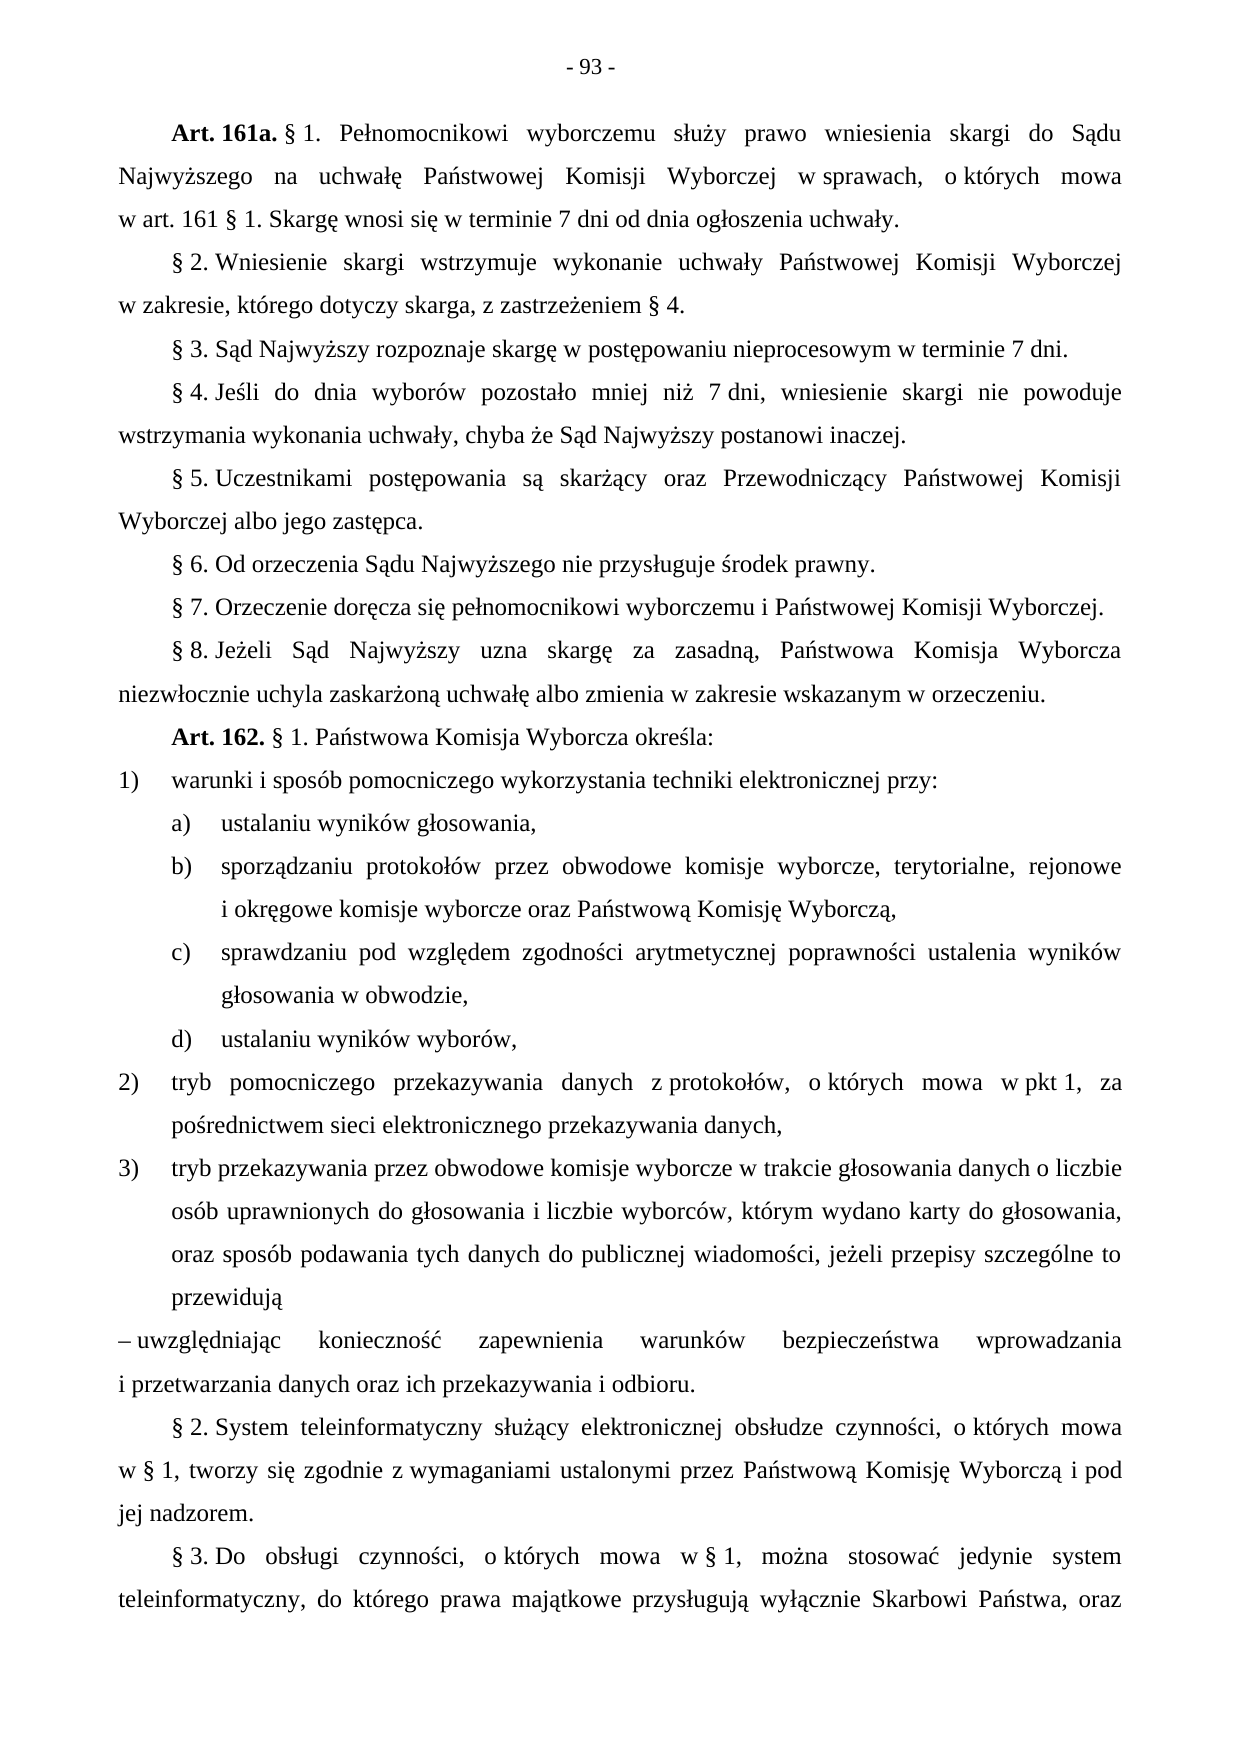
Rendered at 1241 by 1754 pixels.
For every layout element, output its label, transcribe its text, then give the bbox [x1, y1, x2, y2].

text § 8. Jeżeli Sąd Najwyższy uzna skargę za zasadną, Państwowa Komisja Wyborcza niezwłocznie uchyla zaskarżoną uchwałę albo zmienia w zakresie wskazanym w orzeczeniu. [118, 636, 1122, 707]
text d) ustalaniu wyników wyborów, [171, 1024, 1122, 1052]
text 2) tryb pomocniczego przekazywania danych z protokołów, o których mowa w pkt 1, za pośrednictwem sieci elektronicznego przekazywania danych, [118, 1067, 1122, 1139]
text c) sprawdzaniu pod względem zgodności arytmetycznej poprawności ustalenia wyników głosowania w obwodzie, [171, 937, 1122, 1009]
text § 4. Jeśli do dnia wyborów pozostało mniej niż 7 dni, wniesienie skargi nie powoduje wstrzymania wykonania uchwały, chyba że Sąd Najwyższy postanowi inaczej. [118, 377, 1122, 449]
text § 7. Orzeczenie doręcza się pełnomocnikowi wyborczemu i Państwowej Komisji Wyborczej. [118, 592, 1122, 621]
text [118, 1541, 1122, 1613]
text b) sporządzaniu protokołów przez obwodowe komisje wyborcze, terytorialne, rejonowe i okręgowe komisje wyborcze oraz Państwową Komisję Wyborczą, [171, 851, 1122, 923]
text 1) warunki i sposób pomocniczego wykorzystania techniki elektronicznej przy: [118, 765, 1122, 794]
text a) ustalaniu wyników głosowania, [171, 808, 1122, 837]
text § 2. System teleinformatyczny służący elektronicznej obsłudze czynności, o których mowa w § 1, tworzy się zgodnie z wymaganiami ustalonymi przez Państwową Komisję Wyborczą i pod jej nadzorem. [118, 1412, 1122, 1527]
text § 3. Sąd Najwyższy rozpoznaje skargę w postępowaniu nieprocesowym w terminie 7 dni. [118, 334, 1122, 362]
text Art. 162. § 1. Państwowa Komisja Wyborcza określa: [118, 722, 1122, 751]
text § 2. Wniesienie skargi wstrzymuje wykonanie uchwały Państwowej Komisji Wyborczej w zakresie, którego dotyczy skarga, z zastrzeżeniem § 4. [118, 247, 1122, 319]
text Art. 161a. § 1. Pełnomocnikowi wyborczemu służy prawo wniesienia skargi do Sądu Najwyższego na uchwałę Państwowej Komisji Wyborczej w sprawach, o których mowa w art. 161 § 1. Skargę wnosi się w terminie 7 dni od dnia ogłoszenia uchwały. [118, 118, 1122, 233]
text 3) tryb przekazywania przez obwodowe komisje wyborcze w trakcie głosowania danych o liczbie osób uprawnionych do głosowania i liczbie wyborców, którym wydano karty do głosowania, oraz sposób podawania tych danych do publicznej wiadomości, jeżeli przepisy szczególne to przewidują [118, 1153, 1122, 1311]
text § 5. Uczestnikami postępowania są skarżący oraz Przewodniczący Państwowej Komisji Wyborczej albo jego zastępca. [118, 463, 1122, 535]
text § 6. Od orzeczenia Sądu Najwyższego nie przysługuje środek prawny. [118, 549, 1122, 578]
text – uwzględniając konieczność zapewnienia warunków bezpieczeństwa wprowadzania i przetwarzania danych oraz ich przekazywania i odbioru. [118, 1326, 1122, 1397]
